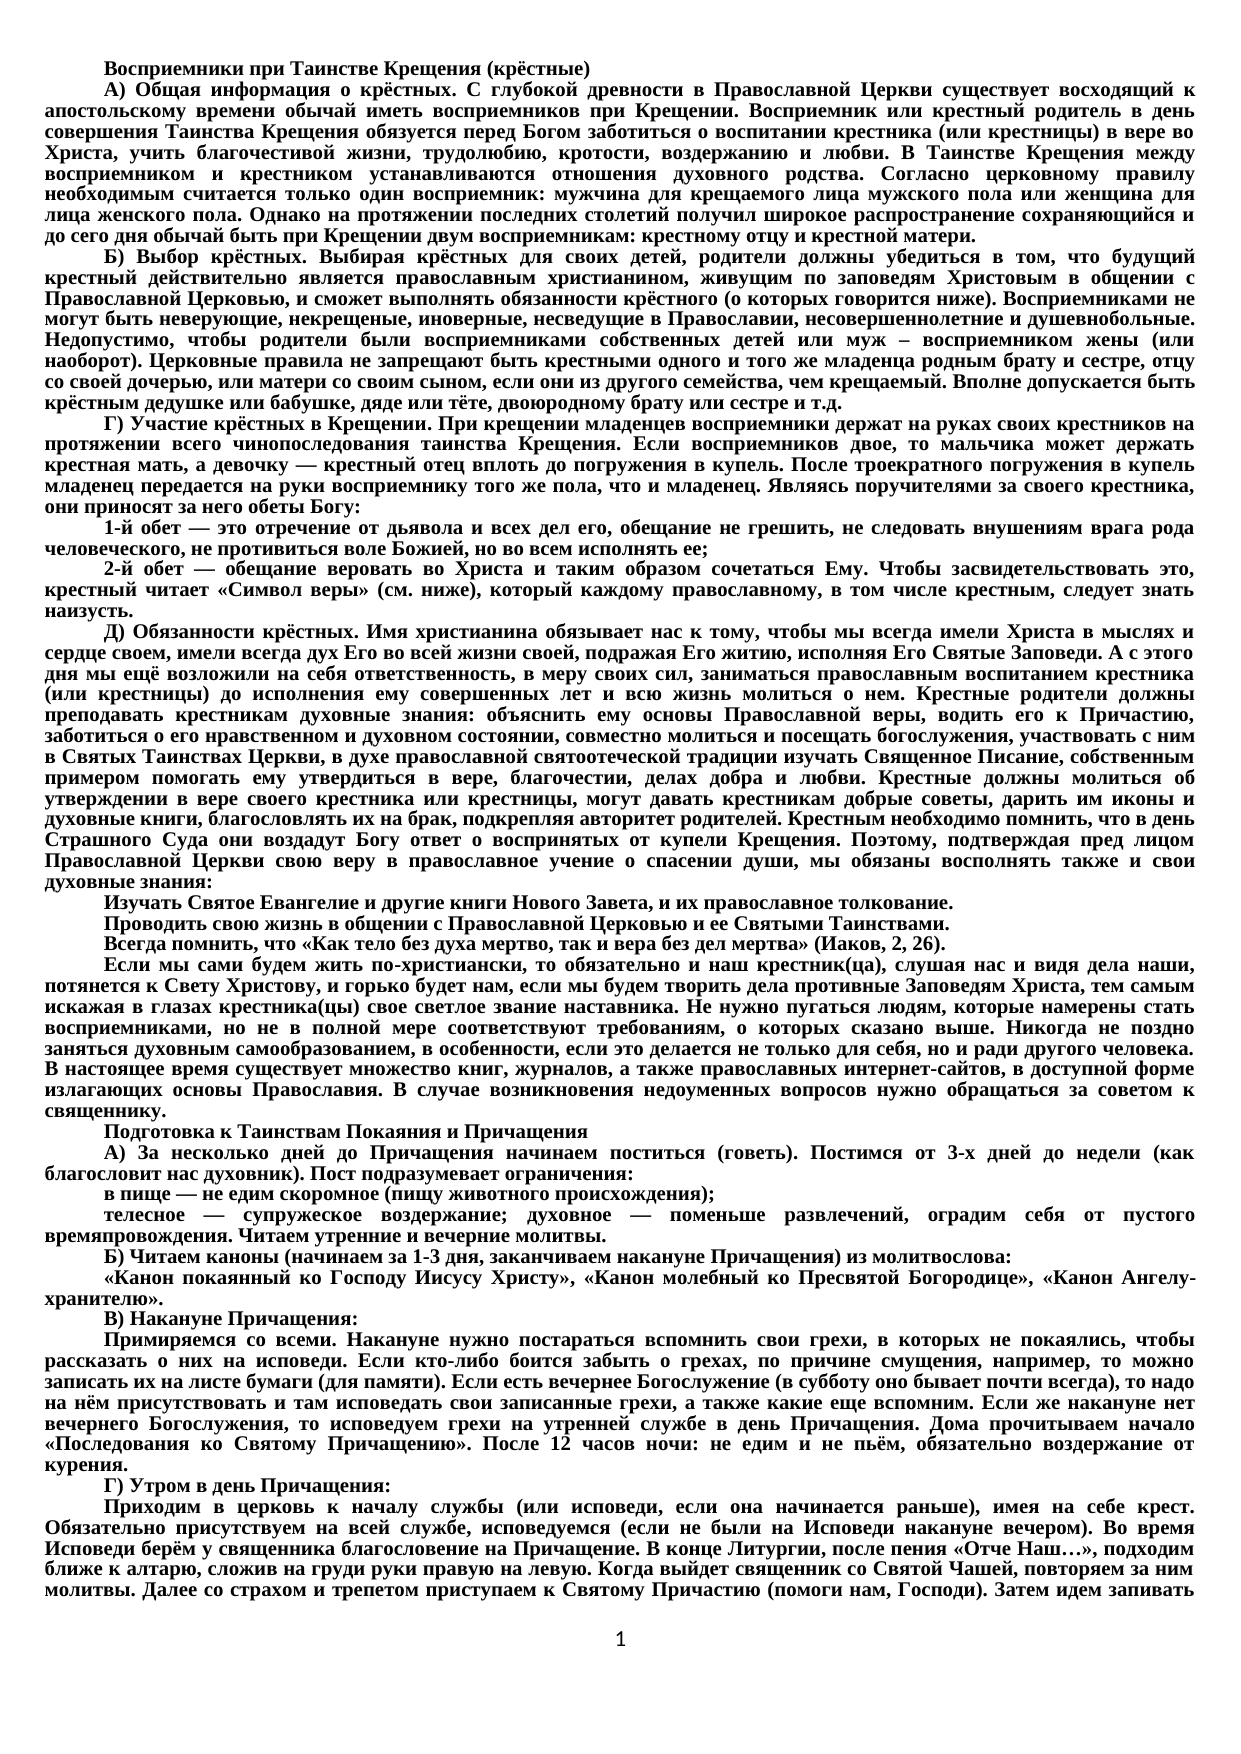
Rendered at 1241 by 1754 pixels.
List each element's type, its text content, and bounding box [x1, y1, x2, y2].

text А) Общая информация о крёстных. С глубокой древности в Православной Церкви существует восходящий к апостольскому времени обычай иметь восприемников при Крещении. Восприемник или крестный родитель в день совершения Таинства Крещения обязуется перед Богом заботиться о воспитании крестника (или крестницы) в вере во Христа, учить благочестивой жизни, трудолюбию, кротости, воздержанию и любви. В Таинстве Крещения между восприемником и крестником устанавливаются отношения духовного родства. Согласно церковному правилу необходимым считается только один восприемник: мужчина для крещаемого лица мужского пола или женщина для лица женского пола. Однако на протяжении последних столетий получил широкое распространение сохраняющийся и до сего дня обычай быть при Крещении двум восприемникам: крестному отцу и крестной матери. [44, 80, 1196, 247]
text Г) Участие крёстных в Крещении. При крещении младенцев восприемники держат на руках своих крестников на протяжении всего чинопоследования таинства Крещения. Если восприемников двое, то мальчика может держать крестная мать, а девочку — крестный отец вплоть до погружения в купель. После троекратного погружения в купель младенец передается на руки восприемнику того же пола, что и младенец. Являясь поручителями за своего крестника, они приносят за него обеты Богу: [44, 413, 1196, 517]
text «Канон покаянный ко Господу Иисусу Христу», «Канон молебный ко Пресвятой Богородице», «Канон Ангелу-хранителю». [44, 1267, 1196, 1309]
text 2-й обет — обещание веровать во Христа и таким образом сочетаться Ему. Чтобы засвидетельствовать это, крестный читает «Символ веры» (см. ниже), который каждому православному, в том числе крестным, следует знать наизусть. [44, 559, 1196, 622]
text Восприемники при Таинстве Крещения (крёстные) [44, 59, 1196, 80]
text телесное — супружеское воздержание; духовное — поменьше развлечений, оградим себя от пустого времяпровождения. Читаем утренние и вечерние молитвы. [44, 1205, 1196, 1247]
text В) Накануне Причащения: [44, 1309, 1196, 1330]
text Если мы сами будем жить по-христиански, то обязательно и наш крестник(ца), слушая нас и видя дела наши, потянется к Свету Христову, и горько будет нам, если мы будем творить дела противные Заповедям Христа, тем самым искажая в глазах крестника(цы) свое светлое звание наставника. Не нужно пугаться людям, которые намерены стать восприемниками, но не в полной мере соответствуют требованиям, о которых сказано выше. Никогда не поздно заняться духовным самообразованием, в особенности, если это делается не только для себя, но и ради другого человека. В настоящее время существует множество книг, журналов, а также православных интернет-сайтов, в доступной форме излагающих основы Православия. В случае возникновения недоуменных вопросов нужно обращаться за советом к священнику. [44, 955, 1196, 1122]
text Примиряемся со всеми. Накануне нужно постараться вспомнить свои грехи, в которых не покаялись, чтобы рассказать о них на исповеди. Если кто-либо боится забыть о грехах, по причине смущения, например, то можно записать их на листе бумаги (для памяти). Если есть вечернее Богослужение (в субботу оно бывает почти всегда), то надо на нём присутствовать и там исповедать свои записанные грехи, а также какие еще вспомним. Если же накануне нет вечернего Богослужения, то исповедуем грехи на утренней службе в день Причащения. Дома прочитываем начало «Последования ко Святому Причащению». После 12 часов ночи: не едим и не пьём, обязательно воздержание от курения. [44, 1330, 1196, 1476]
text Б) Читаем каноны (начинаем за 1-3 дня, заканчиваем накануне Причащения) из молитвослова: [44, 1247, 1196, 1267]
text Всегда помнить, что «Как тело без духа мертво, так и вера без дел мертва» (Иаков, 2, 26). [44, 934, 1196, 955]
text А) За несколько дней до Причащения начинаем поститься (говеть). Постимся от 3-х дней до недели (как благословит нас духовник). Пост подразумевает ограничения: [44, 1142, 1196, 1184]
text в пище — не едим скоромное (пищу животного происхождения); [44, 1184, 1196, 1205]
text Изучать Святое Евангелие и другие книги Нового Завета, и их православное толкование. [44, 892, 1196, 913]
text Б) Выбор крёстных. Выбирая крёстных для своих детей, родители должны убедиться в том, что будущий крестный действительно является православным христианином, живущим по заповедям Христовым в общении с Православной Церковью, и сможет выполнять обязанности крёстного (о которых говорится ниже). Восприемниками не могут быть неверующие, некрещеные, иноверные, несведущие в Православии, несовершеннолетние и душевнобольные. Недопустимо, чтобы родители были восприемниками собственных детей или муж – восприемником жены (или наоборот). Церковные правила не запрещают быть крестными одного и того же младенца родным брату и сестре, отцу со своей дочерью, или матери со своим сыном, если они из другого семейства, чем крещаемый. Вполне допускается быть крёстным дедушке или бабушке, дяде или тёте, двоюродному брату или сестре и т.д. [44, 247, 1196, 413]
text Д) Обязанности крёстных. Имя христианина обязывает нас к тому, чтобы мы всегда имели Христа в мыслях и сердце своем, имели всегда дух Его во всей жизни своей, подражая Его житию, исполняя Его Святые Заповеди. А с этого дня мы ещё возложили на себя ответственность, в меру своих сил, заниматься православным воспитанием крестника (или крестницы) до исполнения ему совершенных лет и всю жизнь молиться о нем. Крестные родители должны преподавать крестникам духовные знания: объяснить ему основы Православной веры, водить его к Причастию, заботиться о его нравственном и духовном состоянии, совместно молиться и посещать богослужения, участвовать с ним в Святых Таинствах Церкви, в духе православной святоотеческой традиции изучать Священное Писание, собственным примером помогать ему утвердиться в вере, благочестии, делах добра и любви. Крестные должны молиться об утверждении в вере своего крестника или крестницы, могут давать крестникам добрые советы, дарить им иконы и духовные книги, благословлять их на брак, подкрепляя авторитет родителей. Крестным необходимо помнить, что в день Страшного Суда они воздадут Богу ответ о воспринятых от купели Крещения. Поэтому, подтверждая пред лицом Православной Церкви свою веру в православное учение о спасении души, мы обязаны восполнять также и свои духовные знания: [44, 622, 1196, 892]
text 1-й обет — это отречение от дьявола и всех дел его, обещание не грешить, не следовать внушениям врага рода человеческого, не противиться воле Божией, но во всем исполнять ее; [44, 517, 1196, 559]
text Подготовка к Таинствам Покаяния и Причащения [44, 1122, 1196, 1142]
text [44, 1497, 1196, 1601]
text Проводить свою жизнь в общении с Православной Церковью и ее Святыми Таинствами. [44, 913, 1196, 934]
text Г) Утром в день Причащения: [44, 1476, 1196, 1497]
